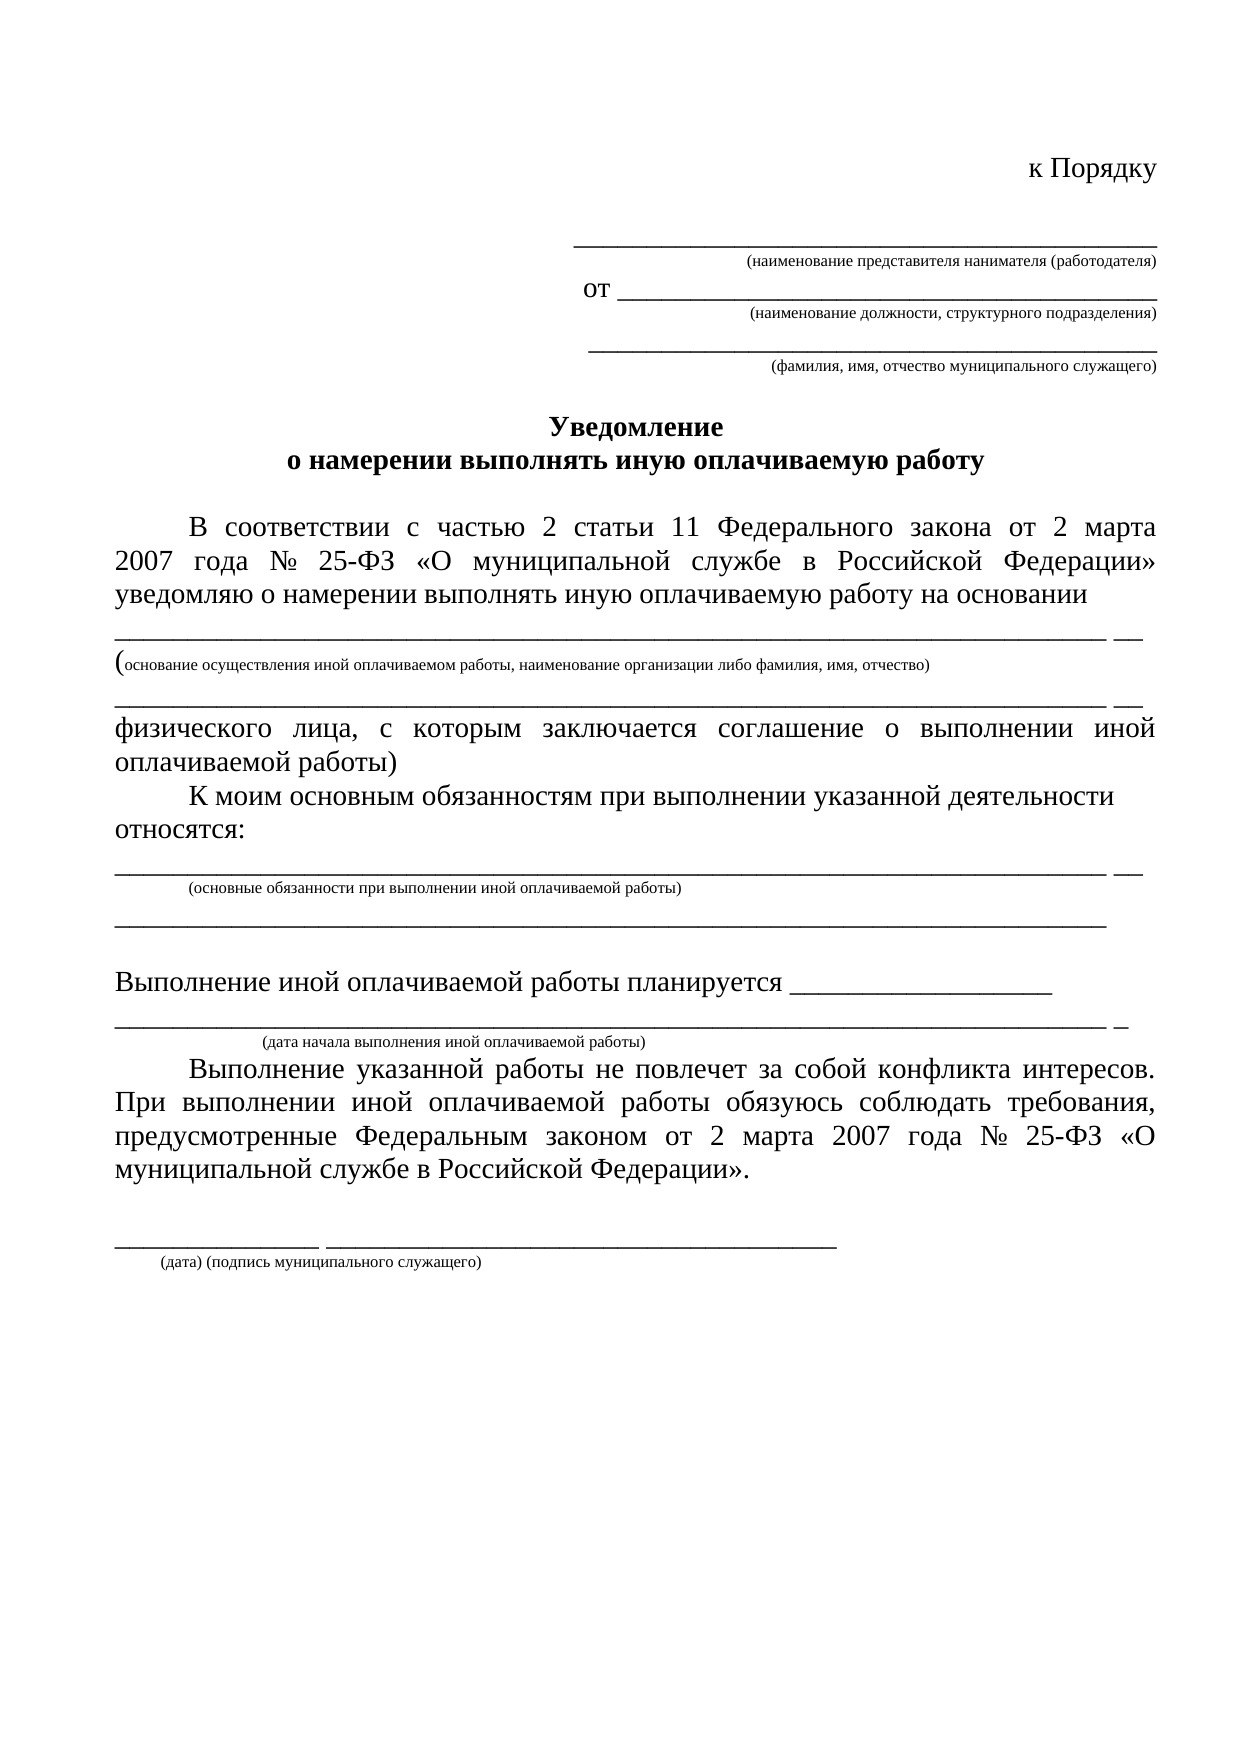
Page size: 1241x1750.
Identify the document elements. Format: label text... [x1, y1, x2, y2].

text (наименование должности, структурного подразделения) [114, 303, 1157, 322]
text (фамилия, имя, отчество муниципального служащего) [114, 356, 1157, 375]
text ____________________________________________________________________ __ [114, 677, 1157, 711]
text (наименование представителя нанимателя (работодателя) [114, 251, 1157, 270]
text от _____________________________________ [114, 270, 1157, 303]
text В соответствии с частью 2 статьи 11 Федерального закона от 2 марта 2007 года № 25-ФЗ «О муниципальной службе в Российской Федерации» уведомляю о намерении выполнять иную оплачиваемую работу на основании [114, 509, 1157, 610]
text (основание осуществления иной оплачиваемом работы, наименование организации либо фамилия, имя, отчество) [114, 643, 1157, 677]
text относятся: [114, 811, 1157, 845]
text ____________________________________________________________________ __ [114, 845, 1157, 878]
text к Порядку [114, 150, 1157, 183]
text физического лица, с которым заключается соглашение о выполнении иной оплачиваемой работы) [114, 711, 1157, 778]
text Уведомление о намерении выполнять иную оплачиваемую работу [114, 409, 1157, 476]
text ______________ ___________________________________ [114, 1218, 1157, 1252]
text ____________________________________________________________________ [114, 897, 1157, 931]
text _______________________________________ [114, 322, 1157, 356]
text Выполнение указанной работы не повлечет за собой конфликта интересов. При выполнении иной оплачиваемой работы обязуюсь соблюдать требования, предусмотренные Федеральным законом от 2 марта 2007 года № 25-ФЗ «О муниципальной службе в Российской Федерации». [114, 1051, 1157, 1185]
text ____________________________________________________________________ _ [114, 998, 1157, 1032]
text ________________________________________ [114, 217, 1157, 251]
text (дата начала выполнения иной оплачиваемой работы) [114, 1032, 1157, 1051]
text (дата) (подпись муниципального служащего) [114, 1252, 1157, 1271]
text К моим основным обязанностям при выполнении указанной деятельности [114, 778, 1157, 811]
text (основные обязанности при выполнении иной оплачиваемой работы) [114, 878, 1157, 897]
text Выполнение иной оплачиваемой работы планируется __________________ [114, 964, 1157, 998]
text ____________________________________________________________________ __ [114, 610, 1157, 643]
